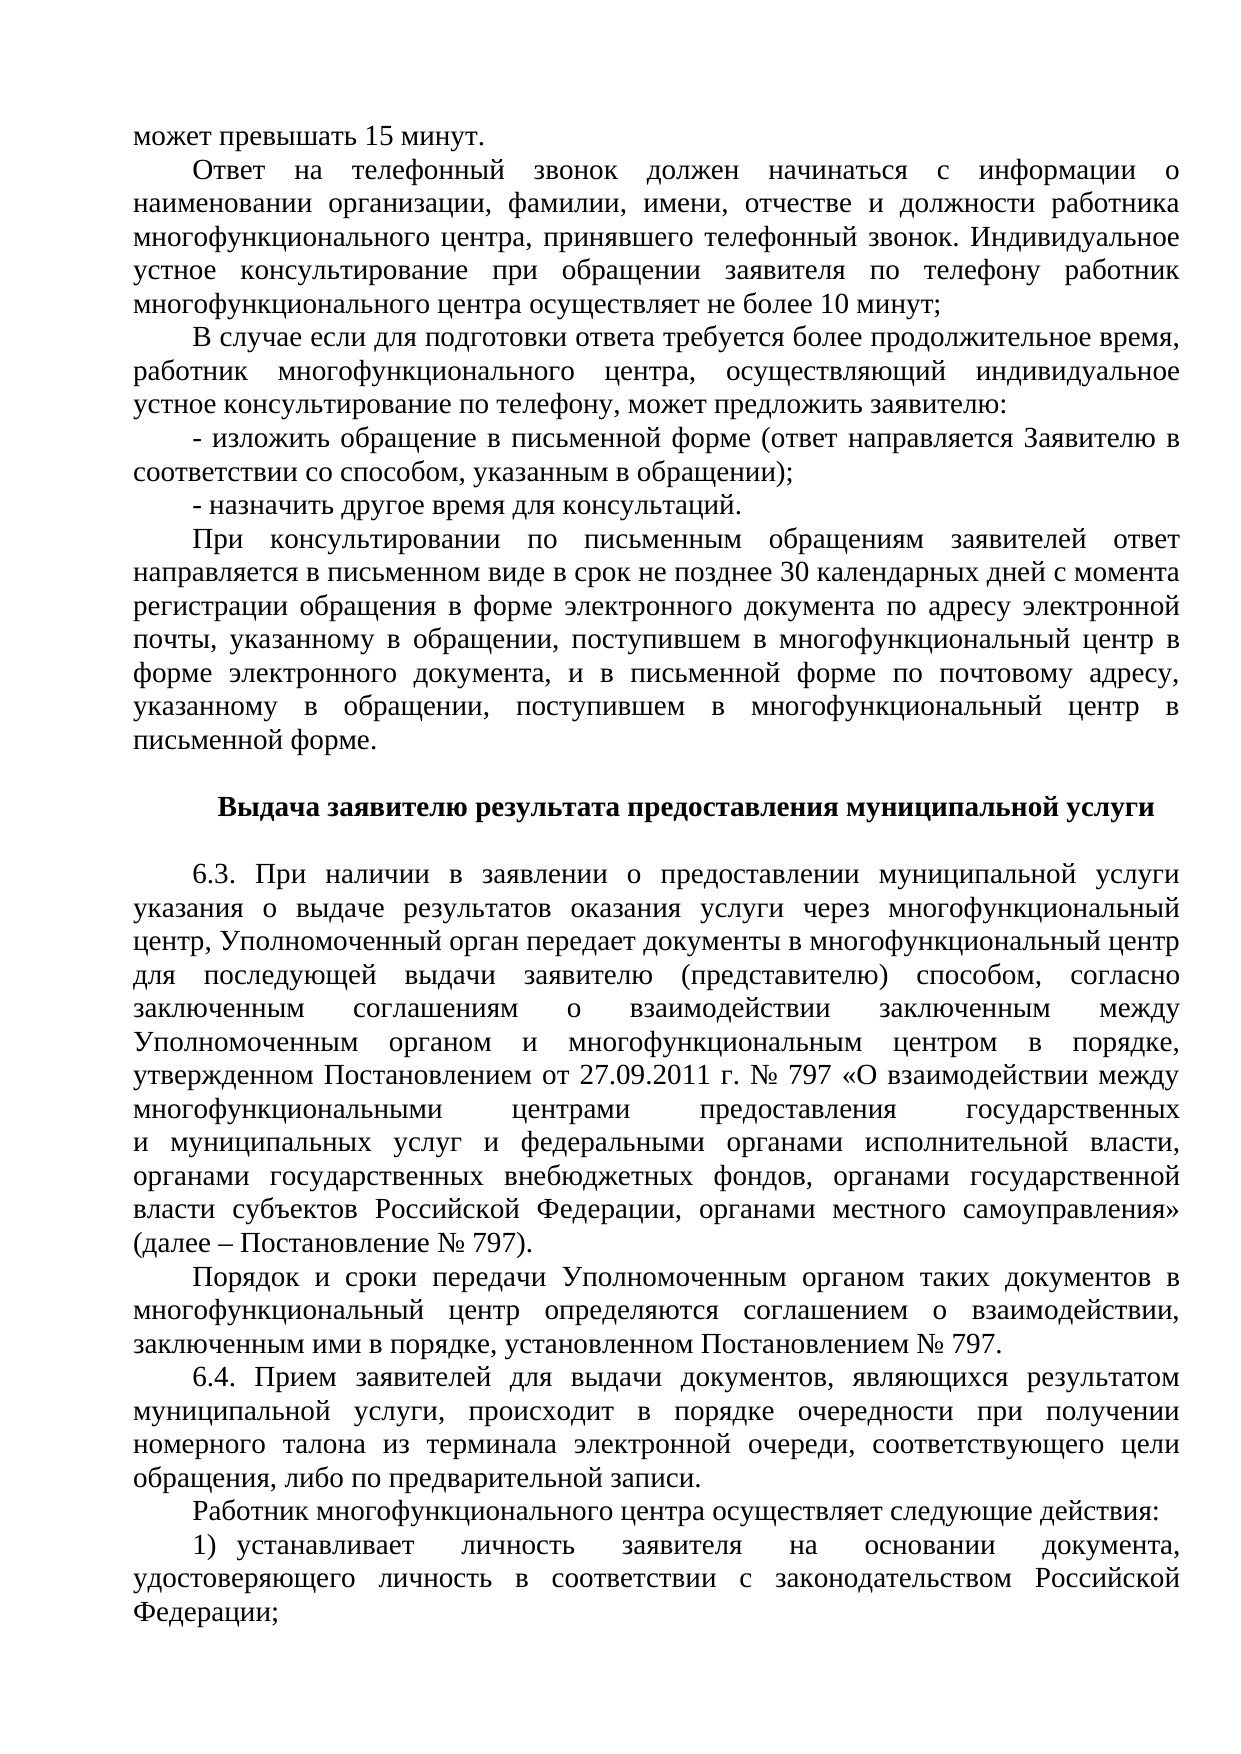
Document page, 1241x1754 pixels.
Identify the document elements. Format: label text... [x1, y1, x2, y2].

text - изложить обращение в письменной форме (ответ направляется Заявителю в соответствии со способом, указанным в обращении); [133, 420, 1181, 487]
text Порядок и сроки передачи Уполномоченным органом таких документов в многофункциональный центр определяются соглашением о взаимодействии, заключенным ими в порядке, установленном Постановлением № 797. [133, 1259, 1181, 1359]
text Выдача заявителю результата предоставления муниципальной услуги [133, 789, 1181, 823]
text В случае если для подготовки ответа требуется более продолжительное время, работник многофункционального центра, осуществляющий индивидуальное устное консультирование по телефону, может предложить заявителю: [133, 319, 1181, 420]
text Ответ на телефонный звонок должен начинаться с информации о наименовании организации, фамилии, имени, отчестве и должности работника многофункционального центра, принявшего телефонный звонок. Индивидуальное устное консультирование при обращении заявителя по телефону работник многофункционального центра осуществляет не более 10 минут; [133, 152, 1181, 319]
text 6.4. Прием заявителей для выдачи документов, являющихся результатом муниципальной услуги, происходит в порядке очередности при получении номерного талона из терминала электронной очереди, соответствующего цели обращения, либо по предварительной записи. [133, 1359, 1181, 1493]
text Работник многофункционального центра осуществляет следующие действия: [133, 1493, 1181, 1527]
text - назначить другое время для консультаций. [133, 487, 1181, 521]
list устанавливает личность заявителя на основании документа, удостоверяющего личность в соответствии с законодательством Российской Федерации; [133, 1527, 1181, 1628]
text 6.3. При наличии в заявлении о предоставлении муниципальной услуги указания о выдаче результатов оказания услуги через многофункциональный центр, Уполномоченный орган передает документы в многофункциональный центр для последующей выдачи заявителю (представителю) способом, согласно заключенным соглашениям о взаимодействии заключенным между Уполномоченным органом и многофункциональным центром в порядке, утвержденном Постановлением от 27.09.2011 г. № 797 «О взаимодействии между многофункциональными центрами предоставления государственных и муниципальных услуг и федеральными органами исполнительной власти, органами государственных внебюджетных фондов, органами государственной власти субъектов Российской Федерации, органами местного самоуправления» (далее – Постановление № 797). [133, 856, 1181, 1259]
text При консультировании по письменным обращениям заявителей ответ направляется в письменном виде в срок не позднее 30 календарных дней с момента регистрации обращения в форме электронного документа по адресу электронной почты, указанному в обращении, поступившем в многофункциональный центр в форме электронного документа, и в письменной форме по почтовому адресу, указанному в обращении, поступившем в многофункциональный центр в письменной форме. [133, 521, 1181, 756]
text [133, 118, 1181, 152]
